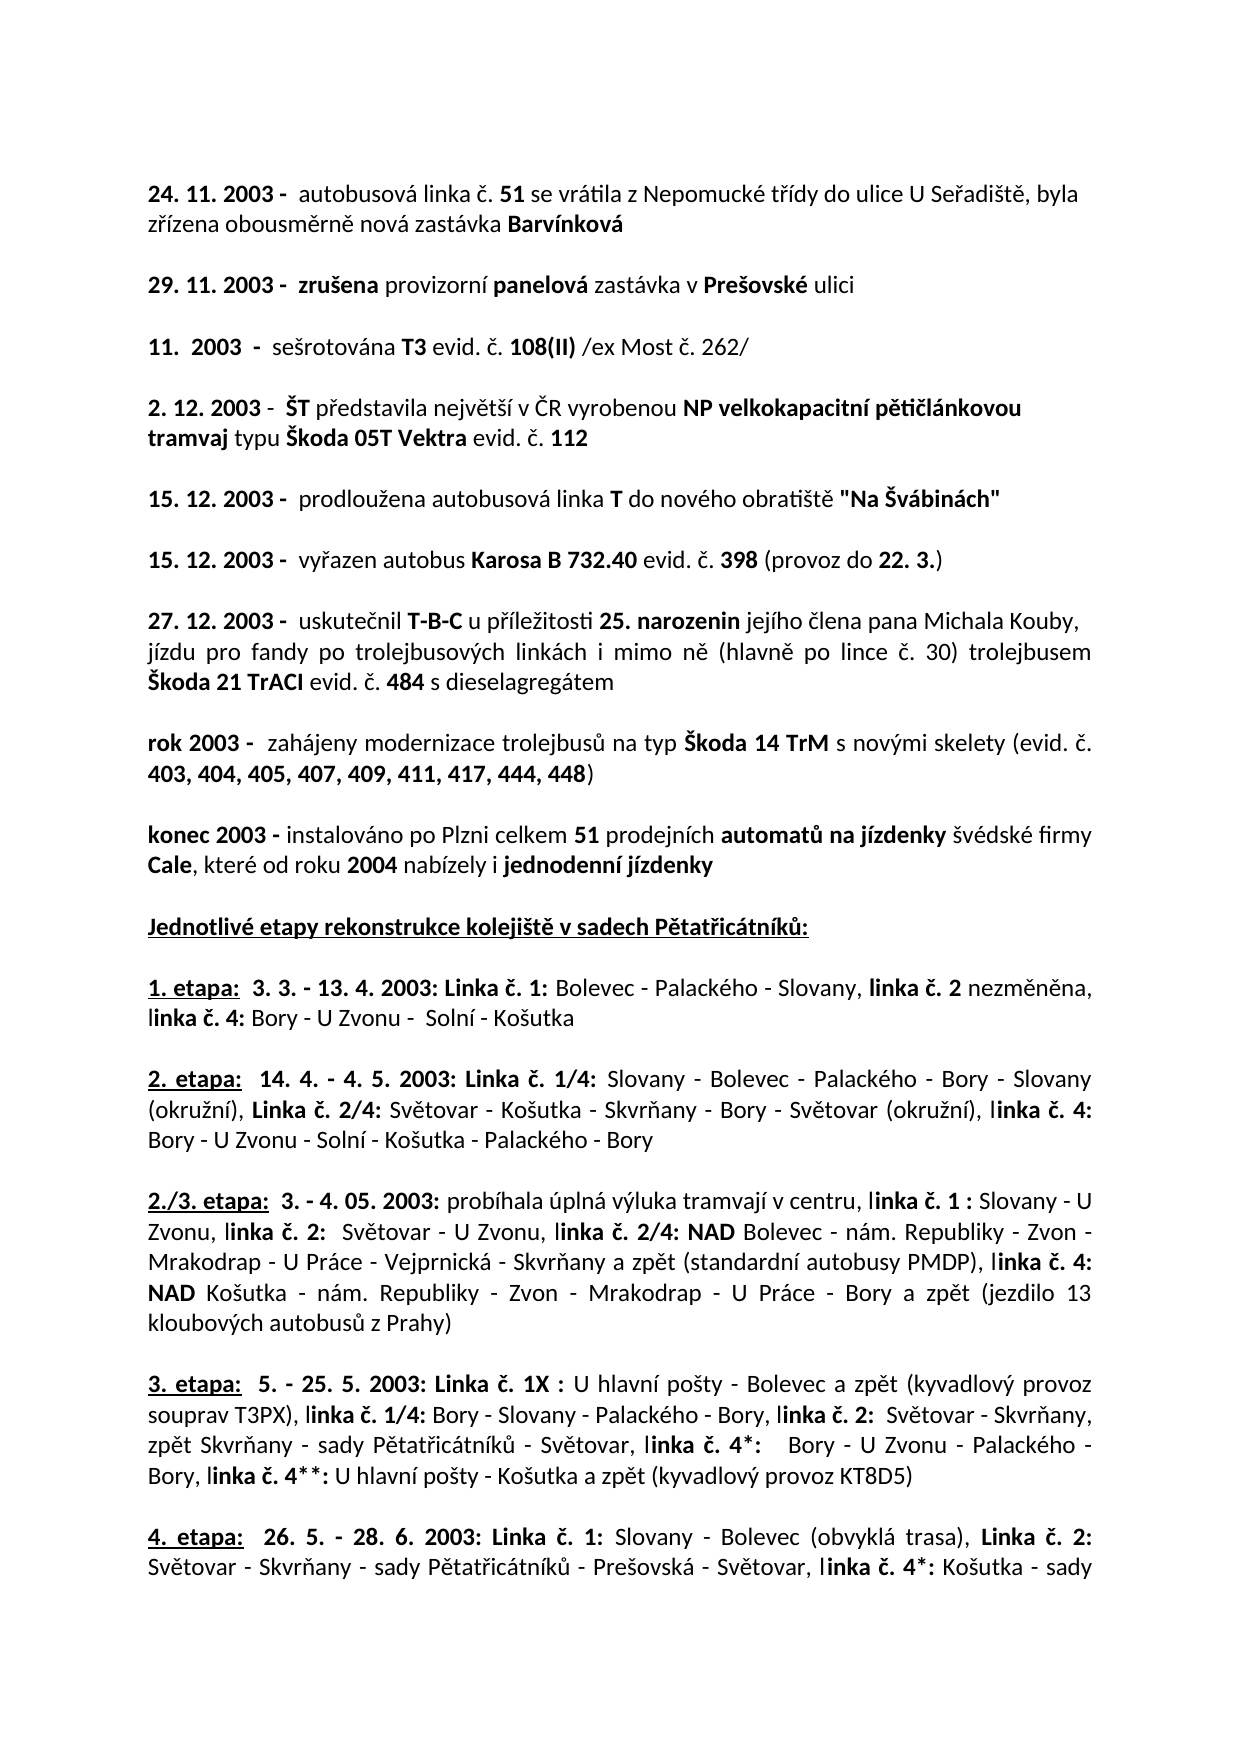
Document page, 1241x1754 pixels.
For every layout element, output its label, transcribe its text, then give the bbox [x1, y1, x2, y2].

text 29. 11. 2003 - zrušena provizorní panelová zastávka v Prešovské ulici [148, 270, 1093, 300]
text 2. etapa: 14. 4. - 4. 5. 2003: Linka č. 1/4: Slovany - Bolevec - Palackého - Bory - Slovany (okružní), Linka č. 2/4: Světovar - Košutka - Skvrňany - Bory - Světovar (okružní), linka č. 4: Bory - U Zvonu - Solní - Košutka - Palackého - Bory [148, 1063, 1093, 1155]
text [148, 1521, 1093, 1582]
text 11. 2003 - sešrotována T3 evid. č. 108(II) /ex Most č. 262/ [148, 331, 1093, 361]
text 15. 12. 2003 - vyřazen autobus Karosa B 732.40 evid. č. 398 (provoz do 22. 3.) [148, 544, 1093, 575]
text tramvaj typu Škoda 05T Vektra evid. č. 112 [148, 422, 1093, 453]
text 15. 12. 2003 - prodloužena autobusová linka T do nového obratiště "Na Švábinách" [148, 483, 1093, 514]
text Jednotlivé etapy rekonstrukce kolejiště v sadech Pětatřicátníků: [148, 911, 1093, 941]
text zřízena obousměrně nová zastávka Barvínková [148, 209, 1093, 239]
text konec 2003 - instalováno po Plzni celkem 51 prodejních automatů na jízdenky švédské firmy Cale, které od roku 2004 nabízely i jednodenní jízdenky [148, 819, 1093, 880]
text 27. 12. 2003 - uskutečnil T-B-C u příležitosti 25. narozenin jejího člena pana Michala Kouby, [148, 605, 1093, 636]
text jízdu pro fandy po trolejbusových linkách i mimo ně (hlavně po lince č. 30) trolejbusem Škoda 21 TrACI evid. č. 484 s dieselagregátem [148, 636, 1093, 697]
text rok 2003 - zahájeny modernizace trolejbusů na typ Škoda 14 TrM s novými skelety (evid. č. 403, 404, 405, 407, 409, 411, 417, 444, 448) [148, 727, 1093, 788]
text 1. etapa: 3. 3. - 13. 4. 2003: Linka č. 1: Bolevec - Palackého - Slovany, linka č. 2 nezměněna, linka č. 4: Bory - U Zvonu - Solní - Košutka [148, 972, 1093, 1033]
text 3. etapa: 5. - 25. 5. 2003: Linka č. 1X : U hlavní pošty - Bolevec a zpět (kyvadlový provoz souprav T3PX), linka č. 1/4: Bory - Slovany - Palackého - Bory, linka č. 2: Světovar - Skvrňany, zpět Skvrňany - sady Pětatřicátníků - Světovar, linka č. 4*: Bory - U Zvonu - Palackého - Bory, linka č. 4**: U hlavní pošty - Košutka a zpět (kyvadlový provoz KT8D5) [148, 1368, 1093, 1491]
text 24. 11. 2003 - autobusová linka č. 51 se vrátila z Nepomucké třídy do ulice U Seřadiště, byla [148, 178, 1093, 209]
text 2. 12. 2003 - ŠT představila největší v ČR vyrobenou NP velkokapacitní pětičlánkovou [148, 392, 1093, 422]
text 2./3. etapa: 3. - 4. 05. 2003: probíhala úplná výluka tramvají v centru, linka č. 1 : Slovany - U Zvonu, linka č. 2: Světovar - U Zvonu, linka č. 2/4: NAD Bolevec - nám. Republiky - Zvon - Mrakodrap - U Práce - Vejprnická - Skvrňany a zpět (standardní autobusy PMDP), linka č. 4: NAD Košutka - nám. Republiky - Zvon - Mrakodrap - U Práce - Bory a zpět (jezdilo 13 kloubových autobusů z Prahy) [148, 1185, 1093, 1338]
